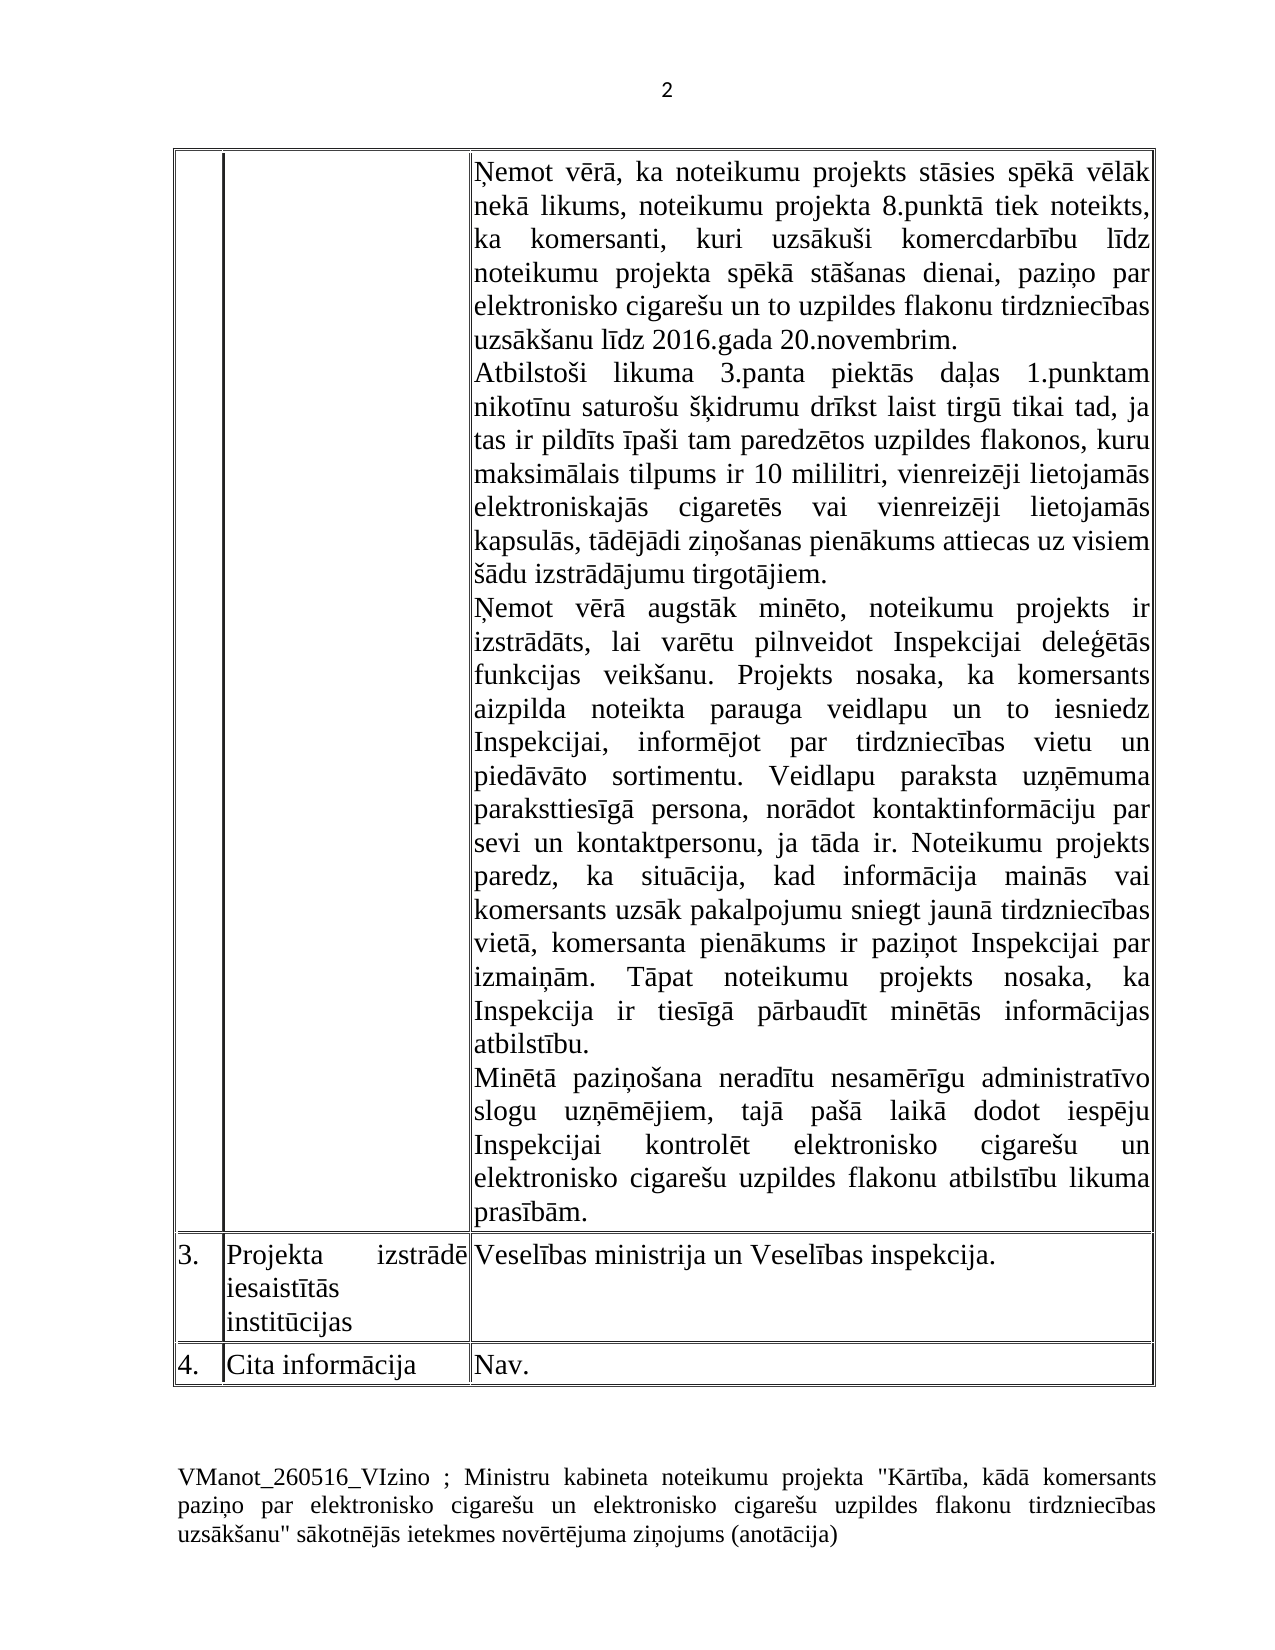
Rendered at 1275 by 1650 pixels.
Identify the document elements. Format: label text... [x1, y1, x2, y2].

table_cell Projekta izstrādē iesaistītās institūcijas [225, 1234, 469, 1341]
table_cell 3. [174, 1231, 223, 1341]
table_cell 4. [174, 1341, 223, 1384]
table_cell Veselības ministrija un Veselības inspekcija. [471, 1231, 1154, 1341]
table_cell Nav. [471, 1341, 1154, 1384]
table_cell Cita informācija [223, 1344, 471, 1384]
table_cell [471, 151, 1152, 1231]
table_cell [223, 151, 471, 1231]
table_cell 2. [174, 149, 223, 1231]
